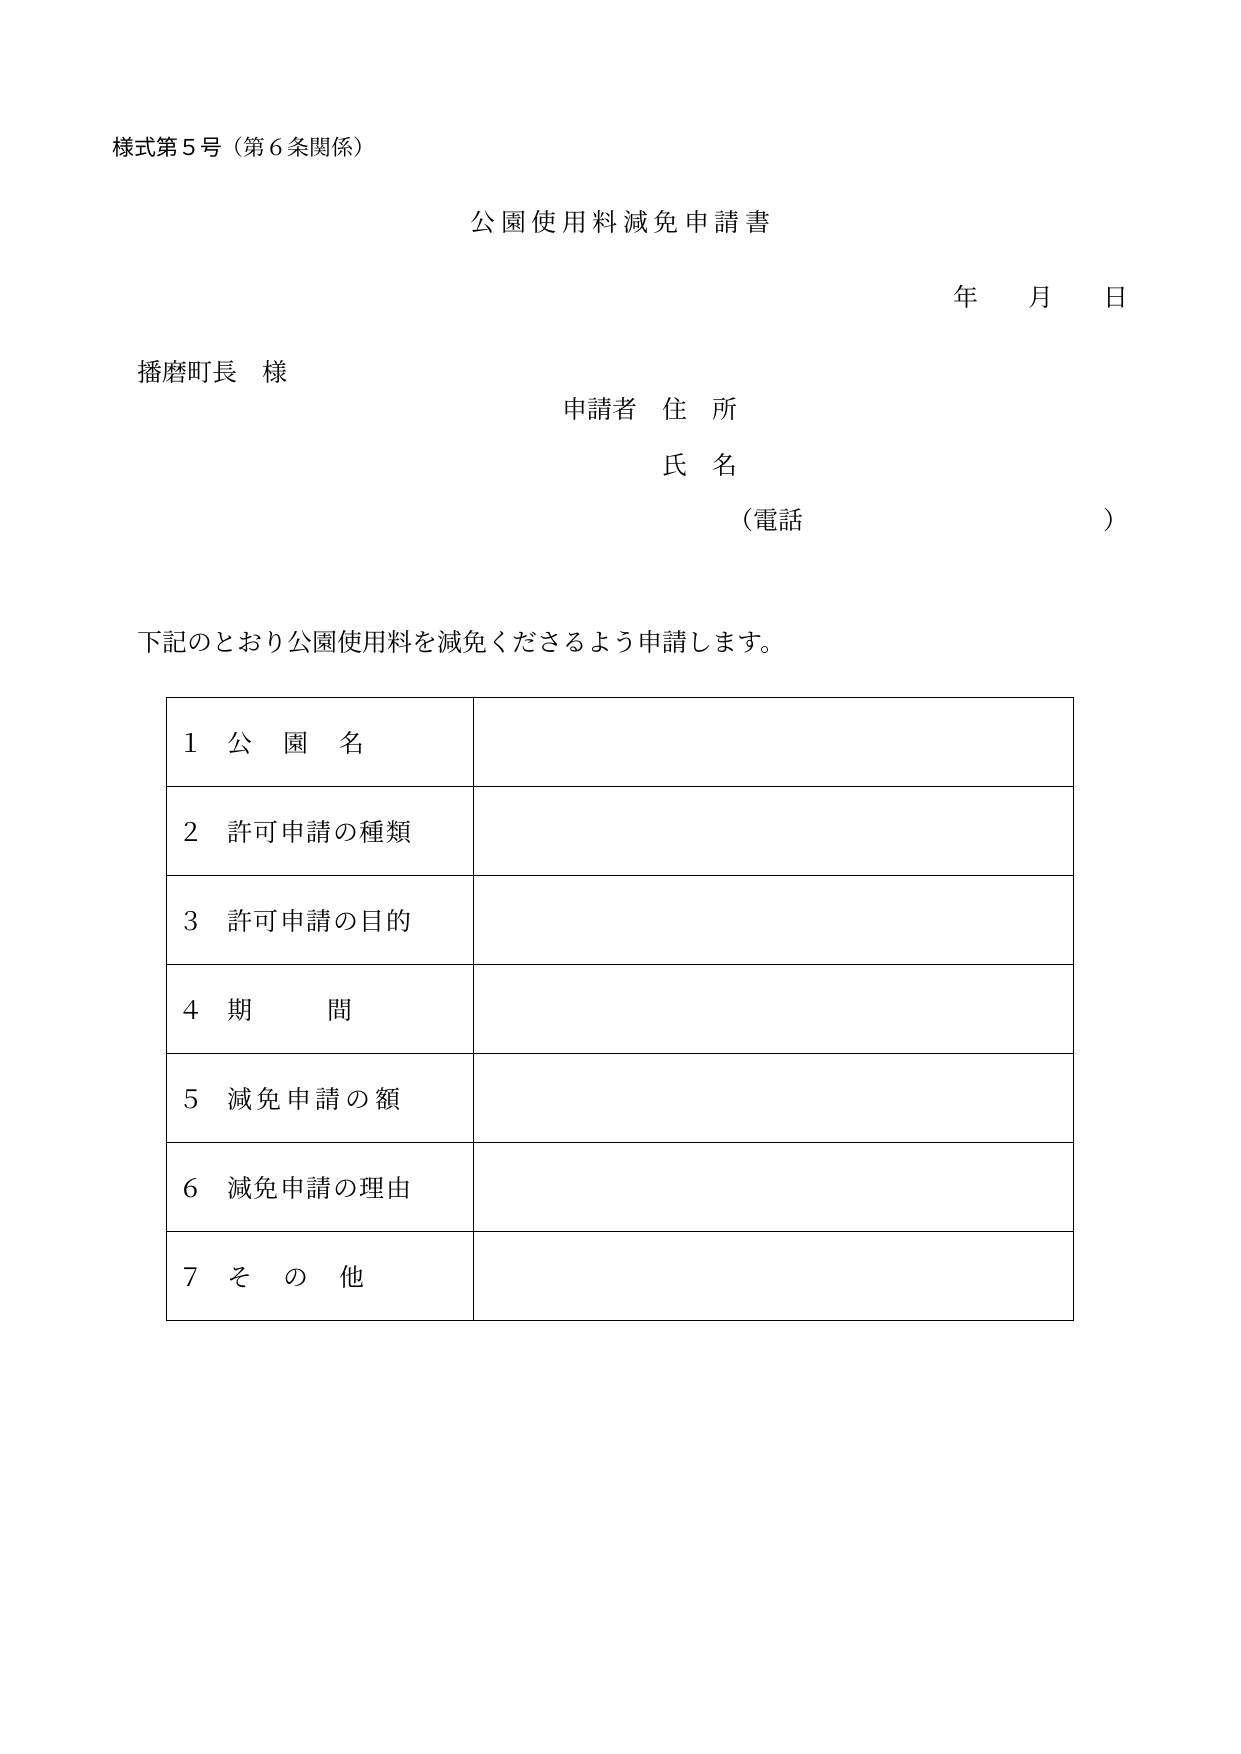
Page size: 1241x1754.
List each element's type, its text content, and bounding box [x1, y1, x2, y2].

table_cell ４ [167, 965, 216, 1053]
table_cell 減免申請の理由 [216, 1143, 473, 1231]
text 年 月 日 [112, 277, 1128, 314]
table_cell 許可申請の種類 [216, 787, 473, 875]
table_cell [474, 1143, 1073, 1231]
text 下記のとおり公園使用料を減免くださるよう申請します。 [112, 622, 1128, 659]
table_header 公園名 [216, 698, 473, 786]
table_cell 減免申請の額 [216, 1054, 473, 1142]
table_cell [474, 1054, 1073, 1142]
table_cell ６ [167, 1143, 216, 1231]
table_cell ２ [167, 787, 216, 875]
table_cell ５ [167, 1054, 216, 1142]
table_cell [474, 787, 1073, 875]
table_cell ７ [167, 1232, 216, 1320]
table_cell [474, 1232, 1073, 1320]
table_header [474, 698, 1073, 786]
table_cell 期間 [216, 965, 473, 1053]
text 公園使用料減免申請書 [112, 202, 1128, 239]
table_cell [474, 876, 1073, 964]
text 様式第５号（第６条関係） [112, 127, 1128, 164]
text 氏 名 [112, 445, 1128, 482]
text 申請者 住 所 [112, 389, 1028, 427]
table_header １ [167, 698, 216, 786]
table_cell 許可申請の目的 [216, 876, 473, 964]
table_cell ３ [167, 876, 216, 964]
table_cell その他 [216, 1232, 473, 1320]
table_cell [474, 965, 1073, 1053]
text （電話 ） [112, 500, 1128, 538]
text 播磨町長 様 [112, 352, 1128, 389]
